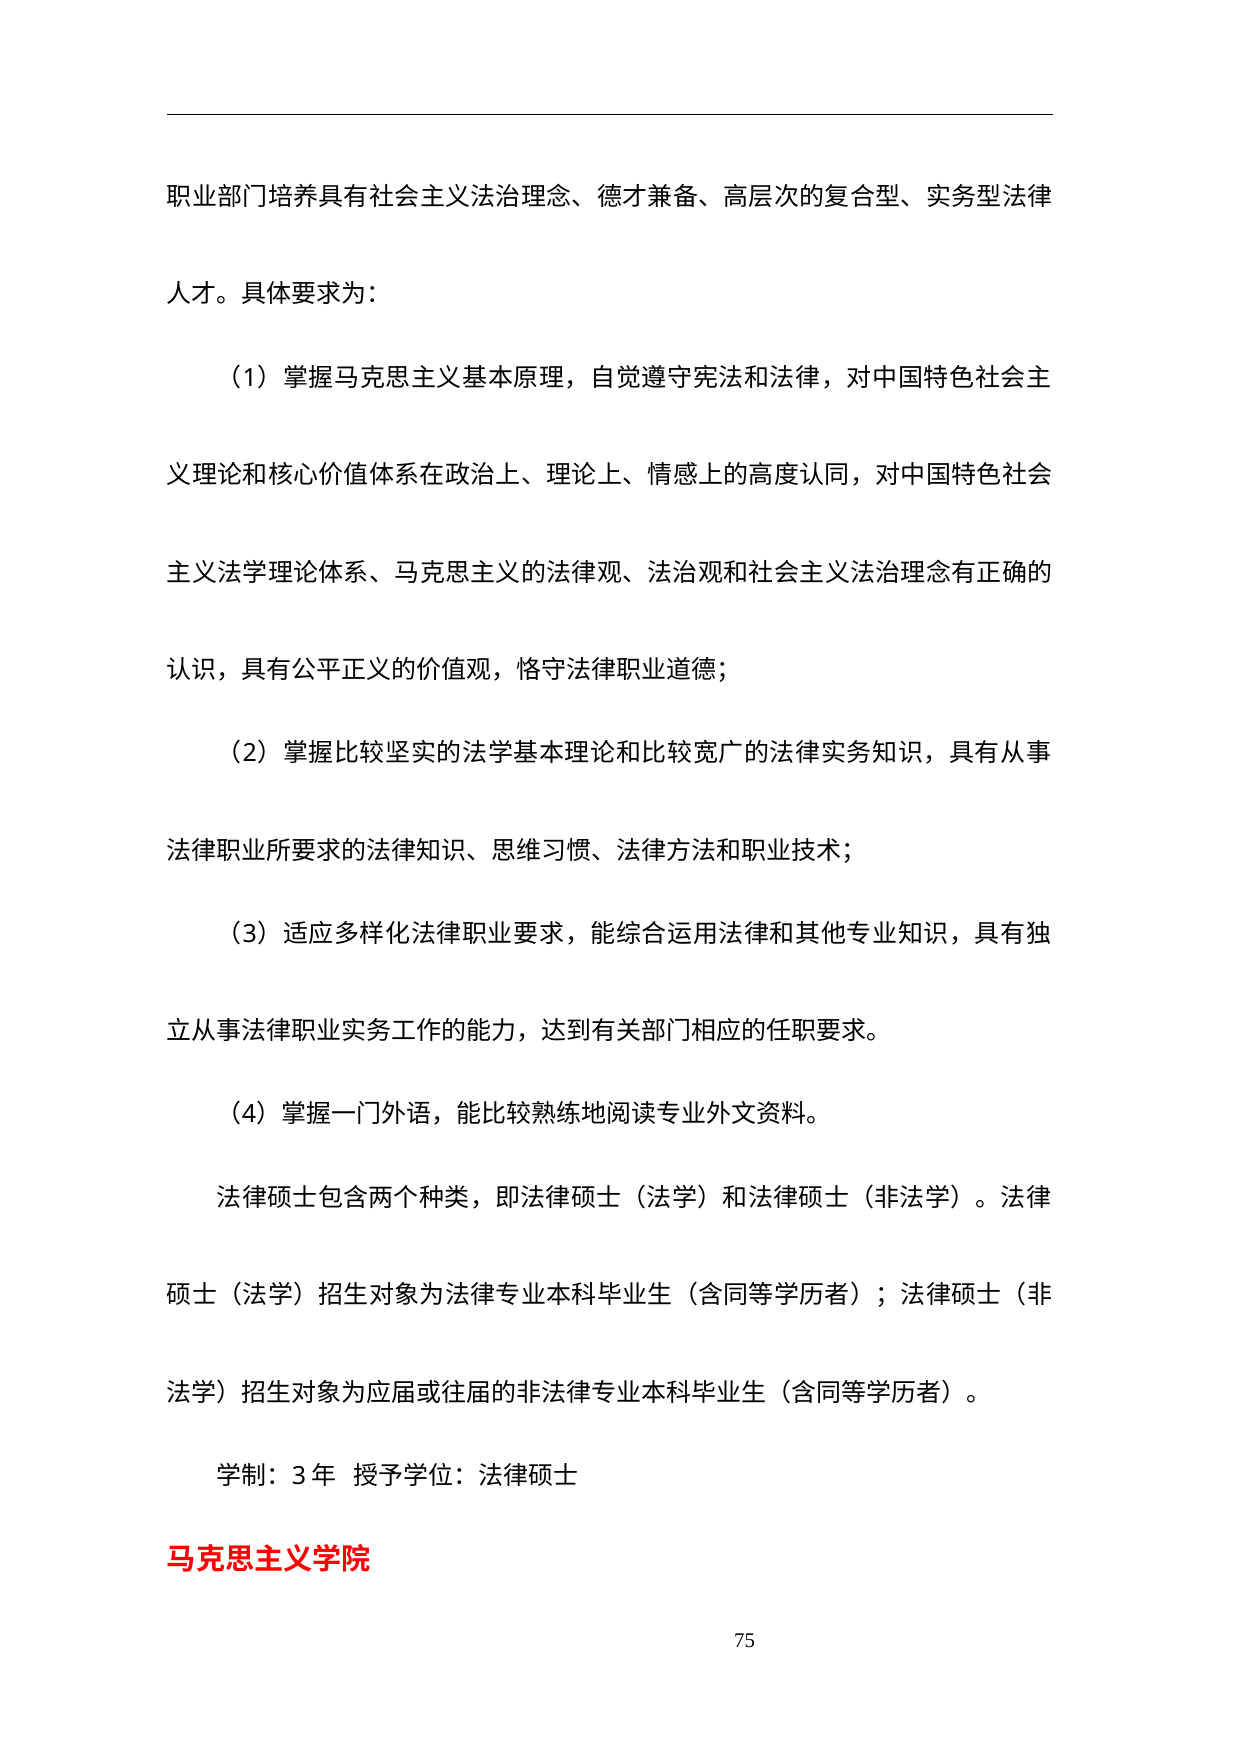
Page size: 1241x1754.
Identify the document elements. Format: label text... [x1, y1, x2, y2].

text （1）掌握马克思主义基本原理，自觉遵守宪法和法律，对中国特色社会主义理论和核心价值体系在政治上、理论上、情感上的高度认同，对中国特色社会主义法学理论体系、马克思主义的法律观、法治观和社会主义法治理念有正确的认识，具有公平正义的价值观，恪守法律职业道德； [167, 343, 1053, 700]
text （4）掌握一门外语，能比较熟练地阅读专业外文资料。 [167, 1079, 1053, 1144]
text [167, 162, 1053, 324]
text （2）掌握比较坚实的法学基本理论和比较宽广的法律实务知识，具有从事法律职业所要求的法律知识、思维习惯、法律方法和职业技术； [167, 718, 1053, 881]
title 马克思主义学院 [167, 1524, 1053, 1589]
text 法律硕士包含两个种类，即法律硕士（法学）和法律硕士（非法学）。法律硕士（法学）招生对象为法律专业本科毕业生（含同等学历者）；法律硕士（非法学）招生对象为应届或往届的非法律专业本科毕业生（含同等学历者）。 [167, 1163, 1053, 1423]
text （3）适应多样化法律职业要求，能综合运用法律和其他专业知识，具有独立从事法律职业实务工作的能力，达到有关部门相应的任职要求。 [167, 899, 1053, 1061]
text 学制：3年 授予学位：法律硕士 [167, 1441, 1053, 1506]
